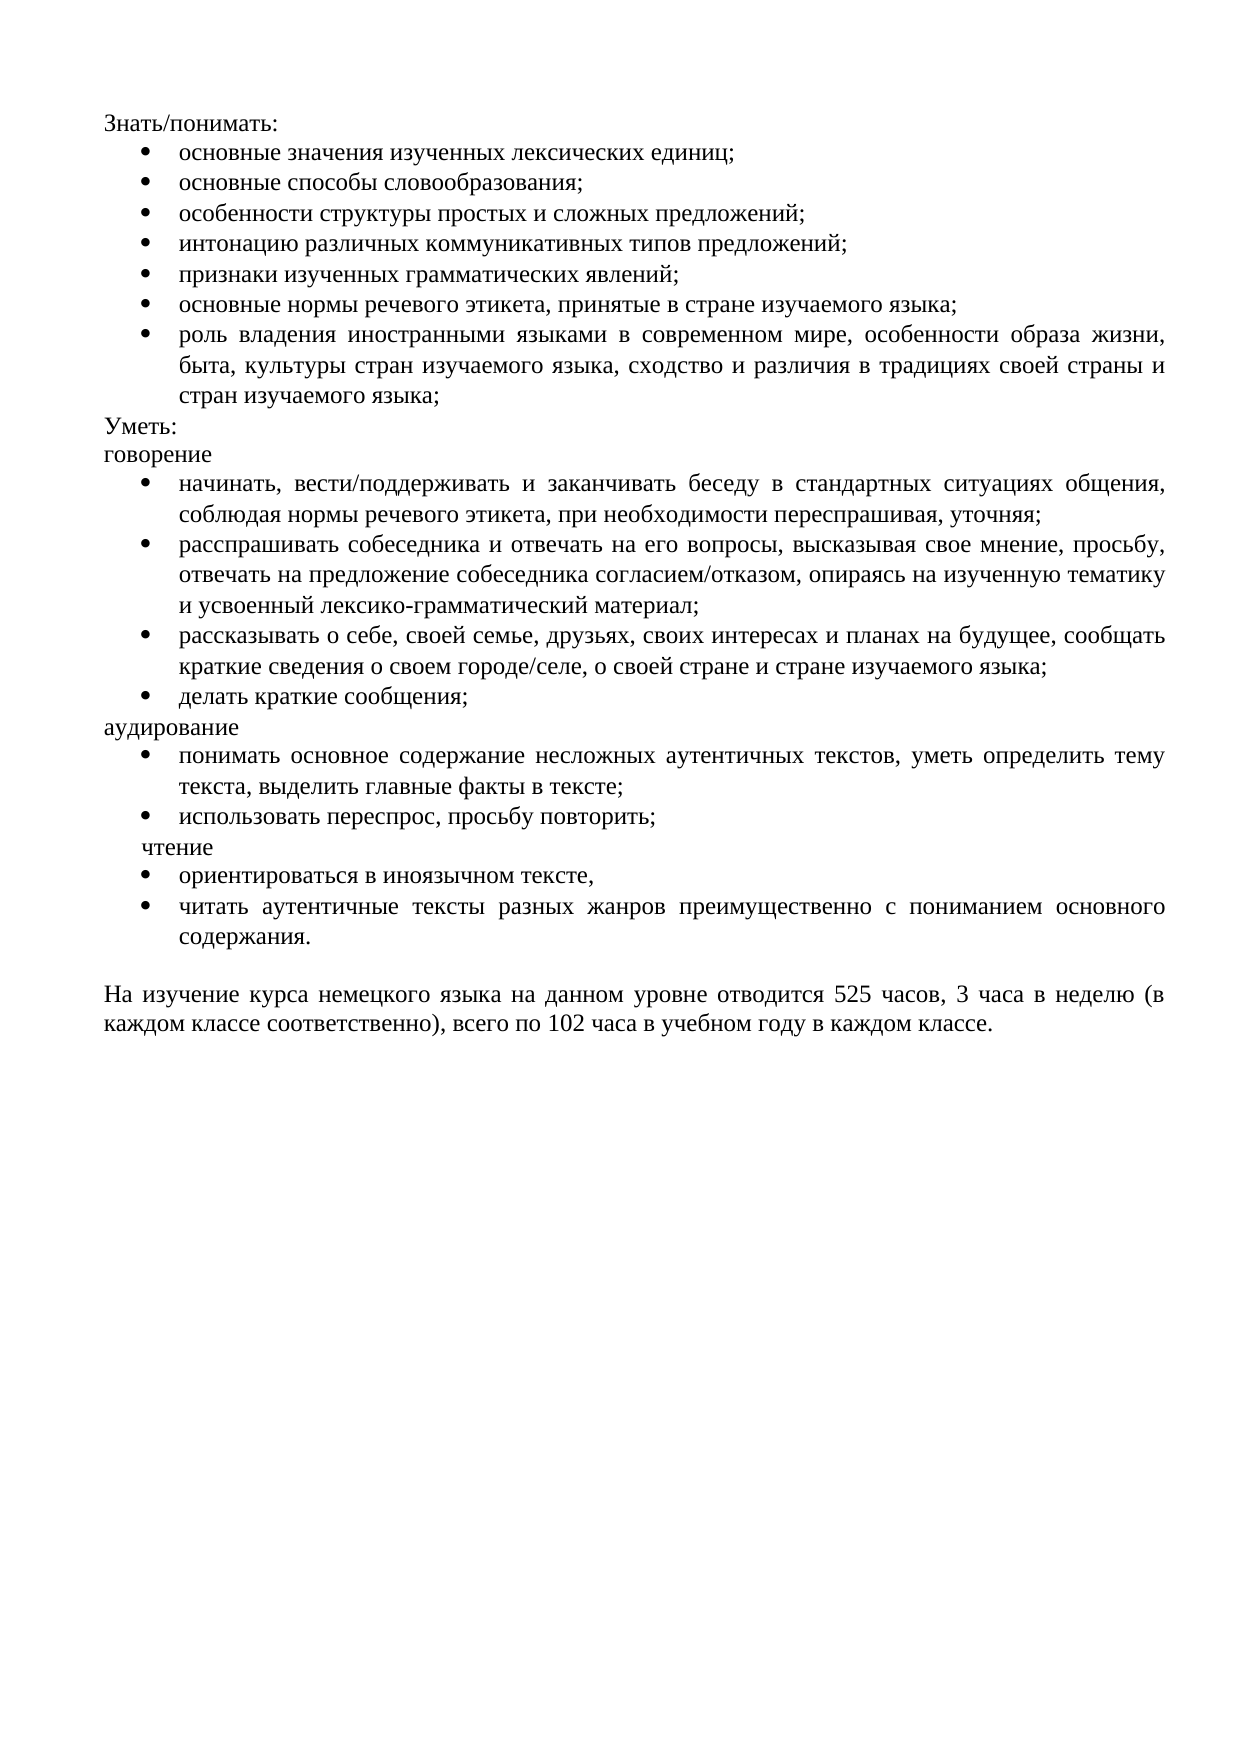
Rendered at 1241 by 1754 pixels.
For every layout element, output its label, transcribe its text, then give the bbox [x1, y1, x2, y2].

text Уметь: [103, 411, 1166, 439]
text говорение [103, 439, 1166, 468]
list понимать основное содержание несложных аутентичных текстов, уметь определить тему текста, выделить главные факты в тексте; [141, 740, 1166, 799]
list читать аутентичные тексты разных жанров преимущественно с пониманием основного содержания. [141, 891, 1166, 950]
list использовать переспрос, просьбу повторить; [141, 801, 1166, 830]
list основные нормы речевого этикета, принятые в стране изучаемого языка; [141, 289, 1166, 318]
list роль владения иностранными языками в современном мире, особенности образа жизни, быта, культуры стран изучаемого языка, сходство и различия в традициях своей страны и стран изучаемого языка; [141, 319, 1166, 409]
list признаки изученных грамматических явлений; [141, 259, 1166, 287]
text На изучение курса немецкого языка на данном уровне отводится 525 часов, 3 часа в неделю (в каждом классе соответственно), всего по 102 часа в учебном году в каждом классе. [103, 979, 1166, 1037]
list основные значения изученных лексических единиц; [141, 137, 1166, 166]
text чтение [141, 832, 1166, 860]
list интонацию различных коммуникативных типов предложений; [141, 228, 1166, 257]
text аудирование [103, 712, 1166, 740]
text Знать/понимать: [103, 108, 1166, 137]
list начинать, вести/поддерживать и заканчивать беседу в стандартных ситуациях общения, соблюдая нормы речевого этикета, при необходимости переспрашивая, уточняя; [141, 468, 1166, 527]
list рассказывать о себе, своей семье, друзьях, своих интересах и планах на будущее, сообщать краткие сведения о своем городе/селе, о своей стране и стране изучаемого языка; [141, 620, 1166, 679]
list ориентироваться в иноязычном тексте, [141, 860, 1166, 889]
list расспрашивать собеседника и отвечать на его вопросы, высказывая свое мнение, просьбу, отвечать на предложение собеседника согласием/отказом, опираясь на изученную тематику и усвоенный лексико-грамматический материал; [141, 529, 1166, 619]
list делать краткие сообщения; [141, 681, 1166, 710]
list основные способы словообразования; [141, 167, 1166, 196]
list особенности структуры простых и сложных предложений; [141, 198, 1166, 227]
